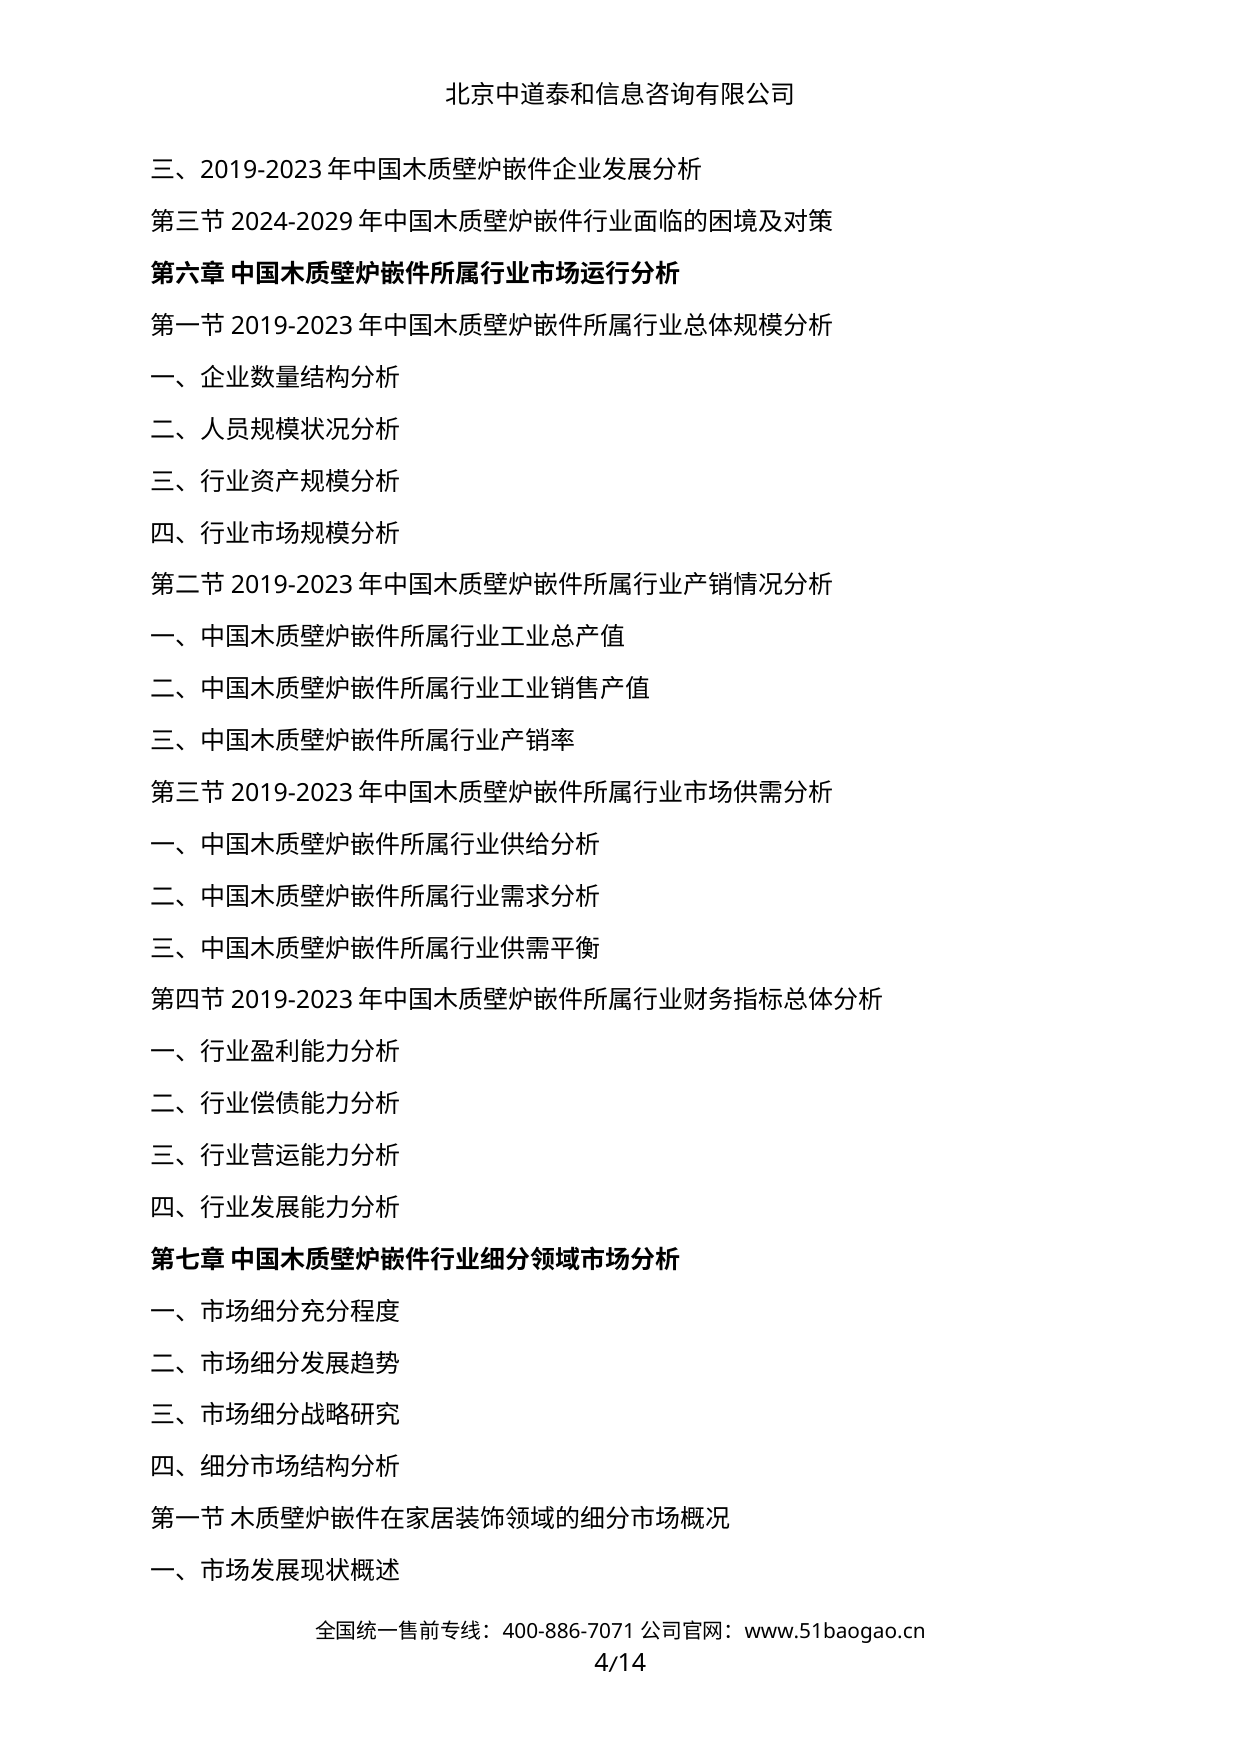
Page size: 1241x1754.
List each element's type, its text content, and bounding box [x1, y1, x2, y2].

text 四、细分市场结构分析 [150, 1447, 1090, 1483]
text 三、行业资产规模分析 [150, 461, 1090, 497]
text 四、行业市场规模分析 [150, 513, 1090, 549]
text 一、市场细分充分程度 [150, 1291, 1090, 1327]
text 一、企业数量结构分析 [150, 357, 1090, 394]
text 三、中国木质壁炉嵌件所属行业供需平衡 [150, 928, 1090, 964]
text 三、中国木质壁炉嵌件所属行业产销率 [150, 721, 1090, 757]
text 第三节 2019-2023年中国木质壁炉嵌件所属行业市场供需分析 [150, 772, 1090, 809]
text 二、行业偿债能力分析 [150, 1084, 1090, 1120]
text 二、中国木质壁炉嵌件所属行业需求分析 [150, 876, 1090, 912]
text 一、中国木质壁炉嵌件所属行业供给分析 [150, 824, 1090, 861]
text 第三节 2024-2029年中国木质壁炉嵌件行业面临的困境及对策 [150, 202, 1090, 238]
text 二、中国木质壁炉嵌件所属行业工业销售产值 [150, 669, 1090, 705]
text 第二节 2019-2023年中国木质壁炉嵌件所属行业产销情况分析 [150, 565, 1090, 601]
text 第六章 中国木质壁炉嵌件所属行业市场运行分析 [150, 254, 1090, 290]
text 三、市场细分战略研究 [150, 1395, 1090, 1431]
text 二、市场细分发展趋势 [150, 1343, 1090, 1379]
text 第四节 2019-2023年中国木质壁炉嵌件所属行业财务指标总体分析 [150, 980, 1090, 1016]
text 一、行业盈利能力分析 [150, 1032, 1090, 1068]
text 三、2019-2023年中国木质壁炉嵌件企业发展分析 [150, 150, 1090, 186]
text 二、人员规模状况分析 [150, 409, 1090, 446]
text 一、中国木质壁炉嵌件所属行业工业总产值 [150, 617, 1090, 653]
text 三、行业营运能力分析 [150, 1136, 1090, 1172]
text 第一节 木质壁炉嵌件在家居装饰领域的细分市场概况 [150, 1499, 1090, 1535]
text 四、行业发展能力分析 [150, 1187, 1090, 1224]
text 一、市场发展现状概述 [150, 1551, 1090, 1587]
text 第七章 中国木质壁炉嵌件行业细分领域市场分析 [150, 1239, 1090, 1276]
text 第一节 2019-2023年中国木质壁炉嵌件所属行业总体规模分析 [150, 306, 1090, 342]
